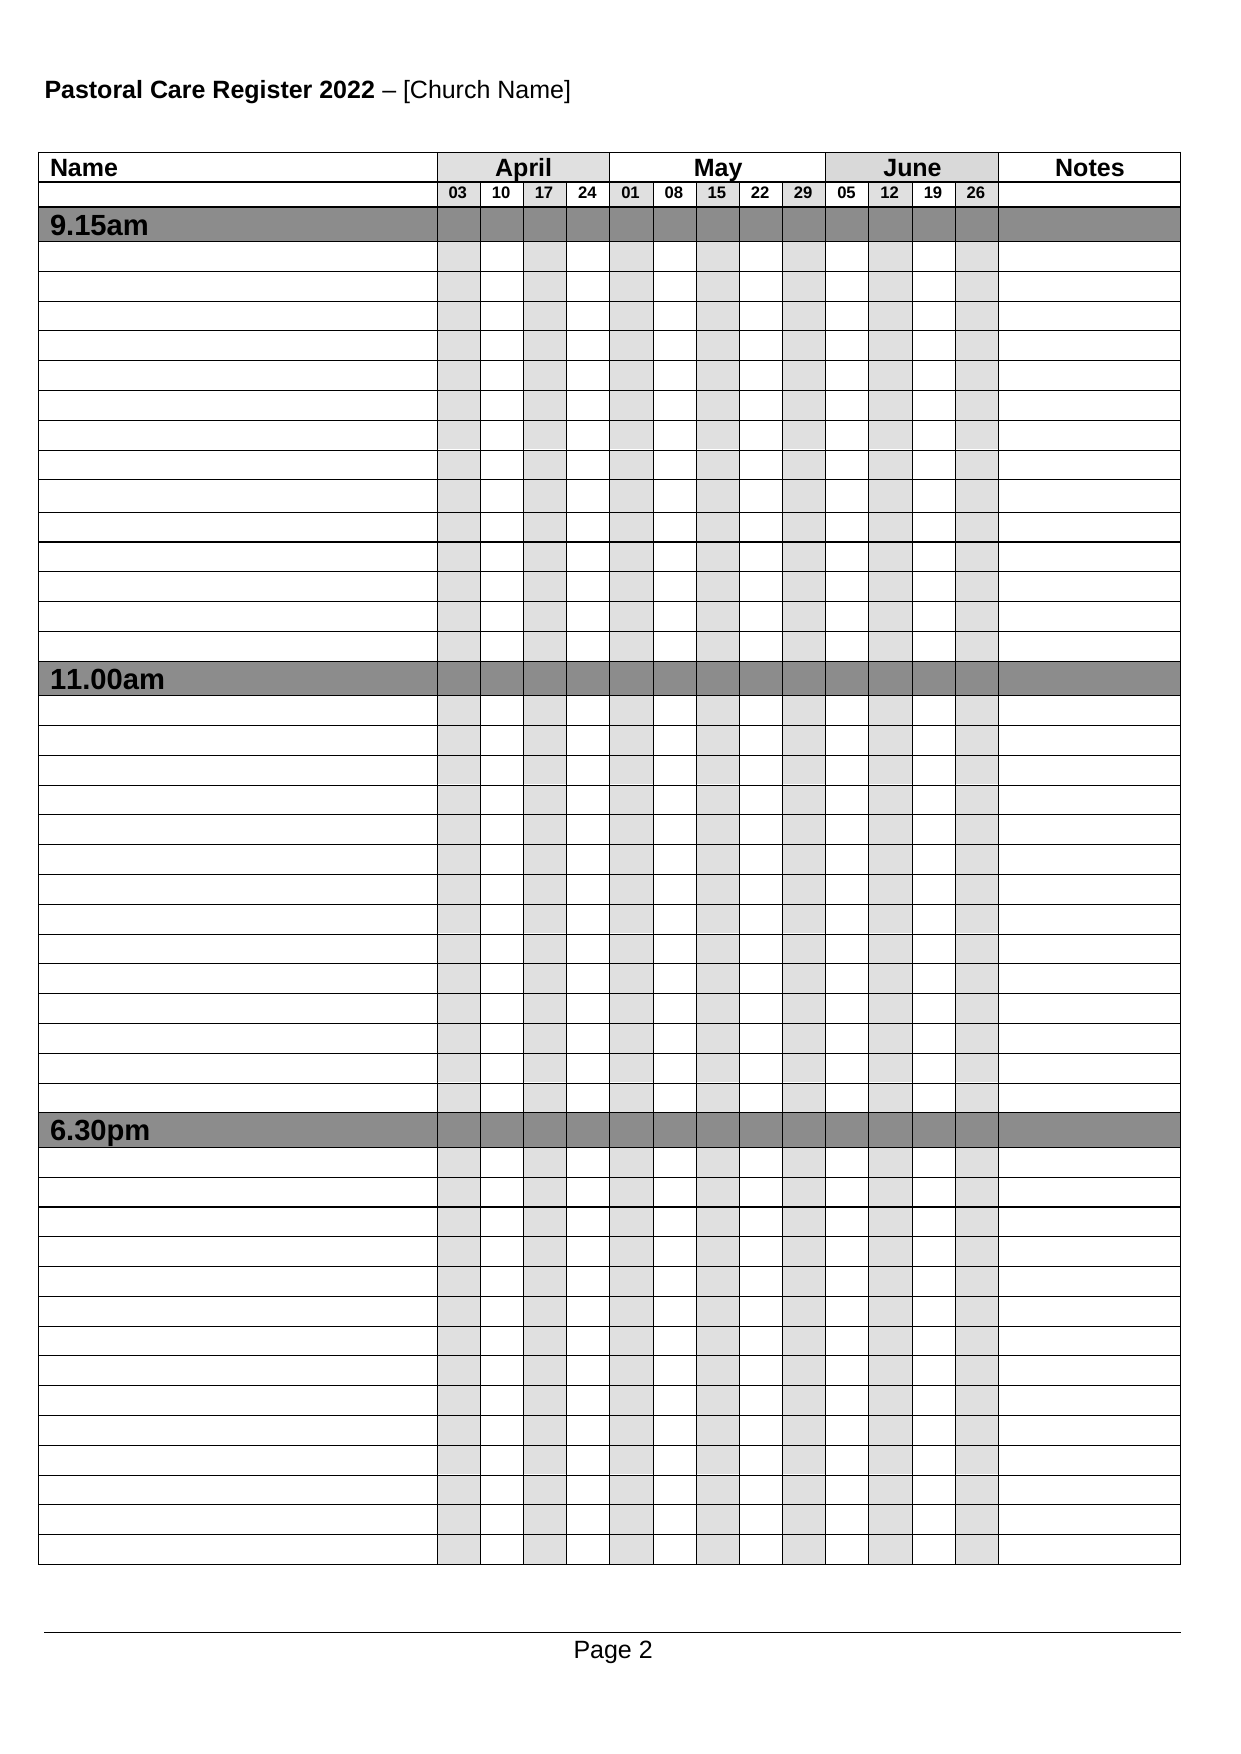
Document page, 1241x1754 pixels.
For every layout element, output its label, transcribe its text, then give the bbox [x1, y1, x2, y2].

table_cell [610, 994, 653, 1023]
table_cell [826, 543, 868, 571]
table_cell [567, 845, 609, 874]
table_cell [783, 696, 825, 725]
table_cell [783, 602, 825, 631]
table_cell [481, 845, 523, 874]
table_cell [999, 1476, 1180, 1504]
table_cell [481, 1054, 523, 1082]
table_cell [913, 875, 955, 904]
table_cell [999, 208, 1180, 241]
table_cell [524, 1148, 566, 1177]
table_cell [956, 1476, 998, 1504]
table_cell [610, 480, 653, 512]
table_cell [826, 208, 868, 241]
table_cell [956, 1356, 998, 1385]
table_cell [654, 786, 696, 814]
table_cell [438, 632, 480, 661]
table_cell [826, 845, 868, 874]
table_cell [999, 1297, 1180, 1326]
table_cell [524, 1297, 566, 1326]
table_cell [783, 451, 825, 479]
table_cell [481, 632, 523, 661]
table_cell [956, 361, 998, 390]
table_cell [654, 1113, 696, 1147]
table_cell [740, 572, 782, 601]
table_cell [438, 543, 480, 571]
table_cell [567, 1113, 609, 1147]
table_cell [39, 242, 437, 271]
table_cell [481, 272, 523, 301]
table_cell [610, 1446, 653, 1474]
table_cell [697, 1237, 739, 1266]
table_cell [956, 875, 998, 904]
table_cell [740, 994, 782, 1023]
table_cell [610, 1084, 653, 1112]
table_cell 24 [567, 183, 609, 206]
table_cell [481, 1356, 523, 1385]
table_cell [654, 1327, 696, 1355]
table_cell [39, 602, 437, 631]
table_cell [826, 480, 868, 512]
table_cell [39, 1237, 437, 1266]
table_cell [39, 391, 437, 420]
table_cell [39, 1356, 437, 1385]
table_cell [610, 815, 653, 844]
table_cell [826, 1476, 868, 1504]
table_cell [913, 1505, 955, 1534]
table_cell [697, 480, 739, 512]
table_cell [697, 875, 739, 904]
table_cell [610, 1327, 653, 1355]
table_cell [481, 208, 523, 241]
table_cell [956, 786, 998, 814]
table_cell [567, 1024, 609, 1053]
table_cell [654, 875, 696, 904]
table_cell [39, 1416, 437, 1445]
table_cell [567, 208, 609, 241]
table_cell [913, 480, 955, 512]
table_cell [524, 815, 566, 844]
table_cell [567, 302, 609, 330]
table_cell [524, 1356, 566, 1385]
table_cell [481, 875, 523, 904]
table_header May [610, 153, 825, 181]
table_cell [654, 1237, 696, 1266]
table_cell [610, 1024, 653, 1053]
table_cell [913, 1208, 955, 1236]
table_cell 17 [524, 183, 566, 206]
table_cell [783, 1297, 825, 1326]
table_cell [783, 1113, 825, 1147]
table_cell [783, 964, 825, 993]
table_cell [567, 1178, 609, 1206]
table_cell [999, 726, 1180, 755]
table_cell [438, 242, 480, 271]
table_cell [481, 361, 523, 390]
table_cell [481, 1024, 523, 1053]
table_cell [567, 1327, 609, 1355]
table_cell [654, 1084, 696, 1112]
table_cell [869, 1297, 912, 1326]
table_cell [956, 1148, 998, 1177]
table_cell [524, 756, 566, 784]
table_cell [826, 1113, 868, 1147]
table_cell [481, 964, 523, 993]
table_cell [697, 331, 739, 360]
table_cell [783, 302, 825, 330]
table_cell 6.30pm [39, 1113, 437, 1147]
table_cell [999, 756, 1180, 784]
table_cell [956, 1267, 998, 1296]
table_cell [999, 1386, 1180, 1415]
table_cell [481, 1297, 523, 1326]
table_cell [999, 480, 1180, 512]
table_cell [610, 361, 653, 390]
table_cell [438, 1535, 480, 1564]
table_cell [999, 994, 1180, 1023]
table_cell [999, 815, 1180, 844]
table_cell [524, 331, 566, 360]
table_cell [654, 242, 696, 271]
table_cell 01 [610, 183, 653, 206]
table_cell [524, 302, 566, 330]
table_cell [826, 331, 868, 360]
table_cell [481, 696, 523, 725]
table_cell [740, 302, 782, 330]
table_cell [39, 756, 437, 784]
table_cell [783, 1356, 825, 1385]
table_cell 05 [826, 183, 868, 206]
table_cell [869, 1327, 912, 1355]
table_cell [740, 451, 782, 479]
table_cell [999, 875, 1180, 904]
table_cell [654, 208, 696, 241]
table_cell [567, 696, 609, 725]
table_cell [999, 242, 1180, 271]
table_cell [610, 1416, 653, 1445]
table_cell [39, 1208, 437, 1236]
table_cell [913, 632, 955, 661]
table_cell [826, 935, 868, 963]
table_cell [869, 480, 912, 512]
table_cell [697, 513, 739, 541]
table_cell [567, 1356, 609, 1385]
table_cell [654, 1446, 696, 1474]
table_cell [654, 272, 696, 301]
table_cell 29 [783, 183, 825, 206]
table_cell [697, 1386, 739, 1415]
table_cell [654, 480, 696, 512]
table_cell [481, 1327, 523, 1355]
table_cell [913, 815, 955, 844]
table_cell [610, 242, 653, 271]
table_cell [740, 1327, 782, 1355]
table_cell [654, 1148, 696, 1177]
table_cell [697, 726, 739, 755]
table_cell [654, 421, 696, 449]
table_cell [567, 361, 609, 390]
table_cell [913, 1476, 955, 1504]
table_cell [783, 726, 825, 755]
table_cell [438, 602, 480, 631]
table_cell [826, 964, 868, 993]
table_cell [610, 1113, 653, 1147]
table_cell [654, 964, 696, 993]
table_cell [39, 935, 437, 963]
table_cell [654, 513, 696, 541]
table_cell [524, 845, 566, 874]
table_cell [438, 905, 480, 933]
table_cell [783, 361, 825, 390]
table_cell [438, 726, 480, 755]
table_cell [524, 421, 566, 449]
table_cell [783, 208, 825, 241]
table_cell [481, 1084, 523, 1112]
table_cell [438, 421, 480, 449]
table_cell [567, 1505, 609, 1534]
table_cell [481, 543, 523, 571]
table_cell [481, 302, 523, 330]
table_cell [610, 391, 653, 420]
table_cell [869, 242, 912, 271]
table_cell [783, 662, 825, 695]
table_header Notes [999, 153, 1180, 181]
table_cell [438, 1054, 480, 1082]
table_cell [913, 845, 955, 874]
table_cell [913, 1327, 955, 1355]
table_cell [999, 1237, 1180, 1266]
table_cell [524, 208, 566, 241]
table_cell [826, 1297, 868, 1326]
table_cell [740, 1148, 782, 1177]
table_cell [524, 1208, 566, 1236]
table_cell [869, 726, 912, 755]
table_cell [783, 272, 825, 301]
table_cell [481, 451, 523, 479]
table_cell [438, 302, 480, 330]
table_cell [567, 905, 609, 933]
table_cell [783, 572, 825, 601]
table_cell [610, 1535, 653, 1564]
table_cell [740, 875, 782, 904]
table_cell [956, 513, 998, 541]
table_cell [567, 1535, 609, 1564]
table_cell [524, 1237, 566, 1266]
table_cell [869, 1084, 912, 1112]
table_cell [956, 1113, 998, 1147]
table_cell [524, 1084, 566, 1112]
table_cell [567, 964, 609, 993]
table_cell [740, 421, 782, 449]
table_cell [913, 572, 955, 601]
table_cell [697, 572, 739, 601]
table_cell [740, 1386, 782, 1415]
table_cell [524, 543, 566, 571]
table_cell [567, 242, 609, 271]
table_cell [697, 1476, 739, 1504]
table_cell [869, 964, 912, 993]
table_cell [697, 1113, 739, 1147]
table_cell [39, 572, 437, 601]
table_cell [740, 964, 782, 993]
table_cell [999, 1416, 1180, 1445]
table_cell [956, 632, 998, 661]
table_cell [438, 208, 480, 241]
table_cell [913, 1084, 955, 1112]
table_cell [740, 480, 782, 512]
table_cell 26 [956, 183, 998, 206]
table_cell [654, 845, 696, 874]
table_cell [869, 1148, 912, 1177]
table_cell [826, 1148, 868, 1177]
table_cell [654, 543, 696, 571]
table_cell [524, 994, 566, 1023]
table_cell [740, 1297, 782, 1326]
table_cell [697, 1446, 739, 1474]
table_cell [39, 421, 437, 449]
table_cell [999, 662, 1180, 695]
table_cell 12 [869, 183, 912, 206]
table_cell [826, 1327, 868, 1355]
table_cell [654, 1356, 696, 1385]
table_cell [869, 845, 912, 874]
table_cell [826, 875, 868, 904]
table_cell [567, 543, 609, 571]
table_cell [654, 1476, 696, 1504]
table_cell [567, 786, 609, 814]
table_cell [740, 1476, 782, 1504]
table_cell [999, 1505, 1180, 1534]
table_cell [740, 331, 782, 360]
table_cell [610, 1237, 653, 1266]
table_cell [869, 272, 912, 301]
table_cell [654, 1054, 696, 1082]
table_cell [783, 1416, 825, 1445]
table_cell [481, 1208, 523, 1236]
table_cell [826, 1535, 868, 1564]
table_cell [654, 632, 696, 661]
table_cell [39, 361, 437, 390]
table_cell [783, 935, 825, 963]
table_cell [39, 302, 437, 330]
table_cell [783, 845, 825, 874]
table_cell [697, 1024, 739, 1053]
table_cell [524, 1267, 566, 1296]
table_cell [524, 1446, 566, 1474]
table_cell [654, 905, 696, 933]
table_cell [913, 302, 955, 330]
table_cell [438, 875, 480, 904]
table_cell [438, 662, 480, 695]
table_cell [39, 964, 437, 993]
table_cell [438, 935, 480, 963]
table_cell [740, 786, 782, 814]
table_cell [481, 786, 523, 814]
table_cell [826, 1356, 868, 1385]
table_cell [869, 815, 912, 844]
table_cell [438, 696, 480, 725]
table_cell [654, 994, 696, 1023]
table_cell [481, 935, 523, 963]
table_cell [956, 1297, 998, 1326]
table_cell [740, 361, 782, 390]
table_cell [826, 632, 868, 661]
table_cell [438, 1505, 480, 1534]
table_cell [438, 1178, 480, 1206]
table_cell [956, 1386, 998, 1415]
table_cell [740, 815, 782, 844]
table_cell [783, 786, 825, 814]
table_cell [524, 1054, 566, 1082]
table_cell 22 [740, 183, 782, 206]
table_cell [999, 845, 1180, 874]
table_cell [913, 756, 955, 784]
table_cell [783, 905, 825, 933]
table_cell [654, 726, 696, 755]
table_cell [524, 513, 566, 541]
table_cell [39, 1267, 437, 1296]
table_cell [869, 302, 912, 330]
table_cell [783, 1267, 825, 1296]
table_cell [697, 208, 739, 241]
table_cell [438, 1476, 480, 1504]
table_cell [913, 1054, 955, 1082]
table_cell [783, 875, 825, 904]
table_cell [956, 756, 998, 784]
table_cell [913, 1386, 955, 1415]
table_cell [567, 1297, 609, 1326]
table_cell [913, 935, 955, 963]
table_cell [826, 1084, 868, 1112]
table_cell [610, 662, 653, 695]
table_cell [697, 1297, 739, 1326]
table_cell [610, 1356, 653, 1385]
table_cell [524, 786, 566, 814]
table_cell [39, 815, 437, 844]
table_cell 19 [913, 183, 955, 206]
table_cell [697, 1148, 739, 1177]
table_cell [39, 331, 437, 360]
table_cell [913, 391, 955, 420]
table_cell [567, 1208, 609, 1236]
table_cell [697, 1208, 739, 1236]
table_cell [956, 543, 998, 571]
table_cell [999, 361, 1180, 390]
table_cell [697, 935, 739, 963]
table_cell [567, 935, 609, 963]
table_cell [697, 272, 739, 301]
table_cell [654, 1535, 696, 1564]
table_cell [481, 331, 523, 360]
table_cell [524, 361, 566, 390]
table_cell [524, 1476, 566, 1504]
table_cell [524, 572, 566, 601]
table_cell [39, 543, 437, 571]
table_cell [524, 964, 566, 993]
table_cell [39, 845, 437, 874]
table_cell 03 [438, 183, 480, 206]
table_cell [740, 1178, 782, 1206]
table_cell [481, 602, 523, 631]
table_cell [438, 361, 480, 390]
table_cell [869, 451, 912, 479]
table_cell 10 [481, 183, 523, 206]
table_cell [740, 632, 782, 661]
table_cell [39, 905, 437, 933]
table_cell [956, 845, 998, 874]
table_cell [956, 602, 998, 631]
table_cell [438, 1208, 480, 1236]
table_cell [999, 1113, 1180, 1147]
table_cell [567, 1237, 609, 1266]
table_cell [783, 994, 825, 1023]
table_cell [869, 1237, 912, 1266]
table_cell [999, 1054, 1180, 1082]
table_cell [869, 1054, 912, 1082]
table_cell [697, 1356, 739, 1385]
table_cell [610, 602, 653, 631]
table_cell [783, 1148, 825, 1177]
table_cell [783, 421, 825, 449]
table_cell [39, 1327, 437, 1355]
table_cell [481, 1237, 523, 1266]
table_cell [999, 1327, 1180, 1355]
table_cell [567, 272, 609, 301]
table_cell [913, 1446, 955, 1474]
table_cell [654, 1416, 696, 1445]
table_cell [913, 964, 955, 993]
table_cell [869, 1446, 912, 1474]
table_cell [567, 1054, 609, 1082]
table_cell [697, 632, 739, 661]
table_cell [956, 726, 998, 755]
table_cell [783, 1024, 825, 1053]
table_cell [567, 1148, 609, 1177]
table_cell [740, 242, 782, 271]
table_cell [524, 905, 566, 933]
table_cell [913, 1113, 955, 1147]
table_cell [481, 391, 523, 420]
table_cell [740, 1084, 782, 1112]
table_cell [999, 331, 1180, 360]
table_cell [740, 208, 782, 241]
table_cell [869, 696, 912, 725]
table_cell [567, 331, 609, 360]
table_cell [913, 242, 955, 271]
table_cell [524, 1535, 566, 1564]
table_cell [999, 1084, 1180, 1112]
table_cell [740, 1208, 782, 1236]
table_cell [438, 513, 480, 541]
table_cell [740, 513, 782, 541]
table_cell [826, 1208, 868, 1236]
table_cell [869, 1113, 912, 1147]
table_cell [999, 696, 1180, 725]
table_cell [567, 1416, 609, 1445]
table_cell [826, 1054, 868, 1082]
table_cell [999, 602, 1180, 631]
table_cell [956, 242, 998, 271]
table_cell [999, 183, 1180, 206]
table_cell [913, 786, 955, 814]
table_cell [481, 1113, 523, 1147]
table_cell [610, 696, 653, 725]
table_cell [481, 480, 523, 512]
table_cell [913, 272, 955, 301]
table_cell [783, 391, 825, 420]
table_cell [783, 1386, 825, 1415]
table_cell [438, 964, 480, 993]
table_cell [610, 451, 653, 479]
table_cell [869, 1476, 912, 1504]
table_cell [999, 1446, 1180, 1474]
table_cell [438, 391, 480, 420]
table_cell [826, 1267, 868, 1296]
table_cell [913, 1297, 955, 1326]
table_cell [567, 875, 609, 904]
table_cell [697, 786, 739, 814]
table_cell [826, 421, 868, 449]
table_cell [956, 815, 998, 844]
table_cell [999, 1148, 1180, 1177]
table_cell [654, 1024, 696, 1053]
table_cell [740, 1446, 782, 1474]
table_cell [524, 1327, 566, 1355]
table_cell [438, 1148, 480, 1177]
table_cell [481, 1267, 523, 1296]
table_cell [697, 1505, 739, 1534]
table_cell [567, 726, 609, 755]
table_cell [956, 1178, 998, 1206]
table_cell [438, 845, 480, 874]
table_cell [654, 935, 696, 963]
table_cell [826, 1237, 868, 1266]
table_cell [826, 756, 868, 784]
table_cell [913, 361, 955, 390]
table_cell [783, 632, 825, 661]
table_cell [826, 994, 868, 1023]
table_cell [956, 1208, 998, 1236]
table_cell [567, 662, 609, 695]
table_cell [783, 331, 825, 360]
table_cell [39, 1476, 437, 1504]
table_cell [956, 480, 998, 512]
table_cell [913, 513, 955, 541]
table_cell [39, 1148, 437, 1177]
table_cell [740, 756, 782, 784]
table_cell [913, 1416, 955, 1445]
table_cell [481, 1446, 523, 1474]
table_cell [654, 756, 696, 784]
table_cell [438, 1327, 480, 1355]
table_cell [826, 1446, 868, 1474]
table_cell [826, 1178, 868, 1206]
table_cell [654, 1505, 696, 1534]
table_cell [567, 480, 609, 512]
table_cell [39, 1084, 437, 1112]
table_cell [567, 815, 609, 844]
table_cell [999, 302, 1180, 330]
table_cell [956, 421, 998, 449]
table_cell [783, 1084, 825, 1112]
table_cell [869, 513, 912, 541]
table_cell [438, 1084, 480, 1112]
table_cell [697, 391, 739, 420]
table_cell [913, 543, 955, 571]
table_cell [740, 543, 782, 571]
table_cell [826, 602, 868, 631]
table_cell [438, 451, 480, 479]
table_cell [913, 421, 955, 449]
table_cell [913, 1237, 955, 1266]
table_cell [869, 994, 912, 1023]
table_cell [610, 632, 653, 661]
table_cell [481, 994, 523, 1023]
table_cell [567, 1084, 609, 1112]
table_cell [567, 994, 609, 1023]
table_header June [826, 153, 998, 181]
table_cell [481, 1505, 523, 1534]
table_cell [697, 1327, 739, 1355]
table_cell [567, 391, 609, 420]
table_cell [869, 1505, 912, 1534]
table_cell [783, 1208, 825, 1236]
table_cell [438, 272, 480, 301]
table_cell [524, 935, 566, 963]
table_cell [783, 1327, 825, 1355]
table_cell [654, 1208, 696, 1236]
table_cell [913, 602, 955, 631]
table_cell [438, 331, 480, 360]
table_cell [783, 1535, 825, 1564]
table_cell [610, 875, 653, 904]
table_cell [740, 935, 782, 963]
table_cell [438, 1416, 480, 1445]
table_cell [956, 451, 998, 479]
table_cell [697, 1178, 739, 1206]
table_cell [567, 756, 609, 784]
table_cell [697, 1267, 739, 1296]
table_cell [654, 361, 696, 390]
table_cell [610, 272, 653, 301]
table_cell [481, 1535, 523, 1564]
table_cell [438, 994, 480, 1023]
table_cell [524, 242, 566, 271]
table_cell [999, 513, 1180, 541]
table_cell [740, 1113, 782, 1147]
table_cell [654, 602, 696, 631]
table_cell [481, 756, 523, 784]
table_cell [39, 1178, 437, 1206]
table_cell [610, 756, 653, 784]
table_cell [740, 1356, 782, 1385]
table_cell [999, 543, 1180, 571]
table_cell [654, 1267, 696, 1296]
table_cell [913, 1267, 955, 1296]
table_cell [956, 1054, 998, 1082]
table_cell [610, 935, 653, 963]
table_header Name [39, 153, 437, 181]
table_cell [697, 1535, 739, 1564]
table_cell [826, 302, 868, 330]
table_cell [481, 242, 523, 271]
table_cell [524, 1113, 566, 1147]
table_cell [610, 1054, 653, 1082]
table_cell [610, 572, 653, 601]
table_cell [783, 513, 825, 541]
table_cell [654, 662, 696, 695]
table_cell [956, 208, 998, 241]
table_cell [869, 602, 912, 631]
table_cell [956, 935, 998, 963]
table_cell [697, 696, 739, 725]
table_cell [610, 1267, 653, 1296]
table_cell [869, 662, 912, 695]
table_cell [783, 815, 825, 844]
table_cell [826, 726, 868, 755]
table_cell [869, 875, 912, 904]
table_cell [438, 815, 480, 844]
table_cell [826, 696, 868, 725]
table_cell [913, 1024, 955, 1053]
table_cell [481, 815, 523, 844]
table_cell [567, 1446, 609, 1474]
table_cell [697, 361, 739, 390]
table_cell [956, 572, 998, 601]
table_cell [913, 208, 955, 241]
table_cell [438, 1024, 480, 1053]
table_cell [567, 1476, 609, 1504]
table_cell [524, 1386, 566, 1415]
table_cell [999, 451, 1180, 479]
table_cell [956, 302, 998, 330]
table_cell [524, 451, 566, 479]
table_cell [740, 602, 782, 631]
table_cell [869, 1416, 912, 1445]
table_cell [956, 1084, 998, 1112]
table_cell [697, 815, 739, 844]
table_cell [869, 331, 912, 360]
table_cell [869, 1267, 912, 1296]
table_cell [697, 242, 739, 271]
table_cell [999, 1024, 1180, 1053]
table_cell [913, 905, 955, 933]
table_cell [913, 1178, 955, 1206]
table_cell [783, 1054, 825, 1082]
table_cell [826, 572, 868, 601]
table_cell [783, 1505, 825, 1534]
table_cell [783, 242, 825, 271]
table_cell [438, 756, 480, 784]
table_cell [869, 756, 912, 784]
table_cell [956, 272, 998, 301]
table_cell [39, 451, 437, 479]
table_cell [481, 726, 523, 755]
table_cell [956, 1237, 998, 1266]
table_cell [438, 1297, 480, 1326]
table_cell [740, 1054, 782, 1082]
table_cell [39, 1297, 437, 1326]
table_cell [869, 208, 912, 241]
table_cell [654, 1178, 696, 1206]
table_cell [783, 1237, 825, 1266]
table_cell [524, 726, 566, 755]
table_cell [438, 1113, 480, 1147]
table_cell [697, 845, 739, 874]
table_cell [913, 451, 955, 479]
table_cell [610, 1297, 653, 1326]
table_cell [913, 1356, 955, 1385]
table_cell [438, 786, 480, 814]
table_cell [481, 1416, 523, 1445]
table_cell [999, 964, 1180, 993]
table_cell [783, 480, 825, 512]
table_cell [610, 964, 653, 993]
table_cell [697, 1084, 739, 1112]
table_cell [956, 1416, 998, 1445]
table_cell [826, 1416, 868, 1445]
table_cell [524, 662, 566, 695]
table_cell [654, 1297, 696, 1326]
table_cell [783, 756, 825, 784]
table_cell [524, 1505, 566, 1534]
table_cell [740, 272, 782, 301]
table_cell [610, 1148, 653, 1177]
table_cell [524, 875, 566, 904]
table_cell [567, 632, 609, 661]
table_cell [610, 845, 653, 874]
table_cell [956, 1446, 998, 1474]
table_cell [826, 905, 868, 933]
table_cell [610, 208, 653, 241]
table_cell [39, 480, 437, 512]
table_cell [869, 1386, 912, 1415]
table_cell [697, 1416, 739, 1445]
table_cell [39, 786, 437, 814]
table_cell [826, 1505, 868, 1534]
table_cell [39, 1505, 437, 1534]
table_cell [610, 726, 653, 755]
table_cell [999, 572, 1180, 601]
table_cell [956, 1327, 998, 1355]
table_cell [826, 815, 868, 844]
table_cell [783, 1446, 825, 1474]
table_cell [913, 696, 955, 725]
table_cell [654, 696, 696, 725]
table_cell [999, 391, 1180, 420]
table_cell [956, 331, 998, 360]
table_cell [999, 421, 1180, 449]
table_cell [913, 726, 955, 755]
table_cell [654, 815, 696, 844]
table_cell [39, 1535, 437, 1564]
table_cell [39, 696, 437, 725]
table_cell [826, 662, 868, 695]
table_cell [999, 1356, 1180, 1385]
table_cell [913, 1535, 955, 1564]
table_cell [740, 1535, 782, 1564]
table_cell [826, 361, 868, 390]
table_cell [39, 1386, 437, 1415]
table_cell [567, 513, 609, 541]
table_cell [39, 726, 437, 755]
table_cell [956, 1535, 998, 1564]
table_cell [999, 786, 1180, 814]
table_cell [39, 272, 437, 301]
table_cell [999, 272, 1180, 301]
table_cell [869, 543, 912, 571]
table_cell [956, 994, 998, 1023]
table_cell 11.00am [39, 662, 437, 695]
table_cell [956, 391, 998, 420]
table_cell [481, 1178, 523, 1206]
table_cell [740, 1505, 782, 1534]
table_cell [654, 331, 696, 360]
table_cell [956, 696, 998, 725]
table_cell [826, 391, 868, 420]
table_cell [438, 480, 480, 512]
table_cell [524, 696, 566, 725]
table_cell [610, 302, 653, 330]
table_cell [999, 905, 1180, 933]
table_cell [869, 786, 912, 814]
table_cell [610, 1208, 653, 1236]
table_cell [869, 905, 912, 933]
table_cell [654, 391, 696, 420]
table_cell [39, 1446, 437, 1474]
table_cell [783, 1476, 825, 1504]
table_cell [913, 662, 955, 695]
table_cell [610, 905, 653, 933]
table_cell [39, 632, 437, 661]
table_cell [740, 391, 782, 420]
table_cell [740, 905, 782, 933]
table_cell [481, 572, 523, 601]
table_cell [481, 1386, 523, 1415]
table_cell [524, 391, 566, 420]
table_cell [697, 964, 739, 993]
table_cell 9.15am [39, 208, 437, 241]
table_cell [999, 1178, 1180, 1206]
table_cell [610, 421, 653, 449]
table_cell [999, 935, 1180, 963]
table_cell [39, 875, 437, 904]
table_cell [610, 1476, 653, 1504]
table_cell [567, 572, 609, 601]
table_cell [826, 272, 868, 301]
table_cell [869, 1208, 912, 1236]
table_cell [39, 1054, 437, 1082]
table_cell [869, 1024, 912, 1053]
table_cell [481, 421, 523, 449]
table_cell [783, 543, 825, 571]
table_cell [610, 513, 653, 541]
table_cell [869, 391, 912, 420]
table_cell [740, 662, 782, 695]
table_cell [524, 632, 566, 661]
table_cell [438, 1237, 480, 1266]
table_cell [697, 543, 739, 571]
table_cell [826, 1024, 868, 1053]
table_cell [999, 1535, 1180, 1564]
table_cell [610, 1505, 653, 1534]
table_cell [610, 1386, 653, 1415]
table_cell [481, 662, 523, 695]
table_cell [39, 1024, 437, 1053]
table_cell [481, 1476, 523, 1504]
table_cell [869, 935, 912, 963]
table_cell [697, 905, 739, 933]
table_cell [826, 242, 868, 271]
table_cell [654, 1386, 696, 1415]
table_cell [869, 361, 912, 390]
table_cell [438, 1446, 480, 1474]
table_cell [524, 1416, 566, 1445]
table_cell [956, 1505, 998, 1534]
table_cell [654, 572, 696, 601]
table_cell [610, 786, 653, 814]
table_cell [438, 1267, 480, 1296]
table_cell [524, 480, 566, 512]
table_cell [869, 1178, 912, 1206]
table_cell [524, 272, 566, 301]
table_cell [869, 421, 912, 449]
table_cell [524, 1024, 566, 1053]
table_cell [826, 1386, 868, 1415]
table_cell [740, 1237, 782, 1266]
table_cell [524, 1178, 566, 1206]
table_cell [913, 1148, 955, 1177]
table_cell [956, 662, 998, 695]
table_cell [999, 632, 1180, 661]
table_cell 08 [654, 183, 696, 206]
table_cell [39, 994, 437, 1023]
table_cell [39, 513, 437, 541]
table_cell [697, 662, 739, 695]
table_cell [697, 1054, 739, 1082]
table_cell [567, 602, 609, 631]
table_cell [438, 1356, 480, 1385]
table_cell [481, 905, 523, 933]
table_cell [783, 1178, 825, 1206]
table_cell [697, 994, 739, 1023]
table_cell [869, 572, 912, 601]
table_cell [481, 513, 523, 541]
table_cell [740, 1267, 782, 1296]
table_cell [654, 302, 696, 330]
table_cell [567, 421, 609, 449]
table_cell [869, 1356, 912, 1385]
table_cell [913, 331, 955, 360]
table_cell [740, 845, 782, 874]
table_cell [697, 302, 739, 330]
table_cell [869, 1535, 912, 1564]
table_cell [956, 964, 998, 993]
table_cell [438, 1386, 480, 1415]
table_cell [610, 543, 653, 571]
table_cell [913, 994, 955, 1023]
table_cell [610, 331, 653, 360]
table_cell [999, 1208, 1180, 1236]
table_cell [999, 1267, 1180, 1296]
table_cell [697, 421, 739, 449]
table_cell [740, 1416, 782, 1445]
table_cell [438, 572, 480, 601]
table_cell [654, 451, 696, 479]
table_cell [567, 1267, 609, 1296]
table_cell [826, 786, 868, 814]
table_cell 15 [697, 183, 739, 206]
table_cell [481, 1148, 523, 1177]
table_cell [740, 1024, 782, 1053]
table_cell [826, 513, 868, 541]
table_cell [697, 602, 739, 631]
table_cell [524, 602, 566, 631]
table_header April [438, 153, 609, 181]
table_cell [697, 451, 739, 479]
table_cell [956, 1024, 998, 1053]
table_cell [740, 696, 782, 725]
table_cell [826, 451, 868, 479]
table_cell [567, 451, 609, 479]
table_cell [697, 756, 739, 784]
table_cell [567, 1386, 609, 1415]
table_cell [869, 632, 912, 661]
table_cell [39, 183, 437, 206]
table_cell [610, 1178, 653, 1206]
table_cell [956, 905, 998, 933]
table_cell [740, 726, 782, 755]
